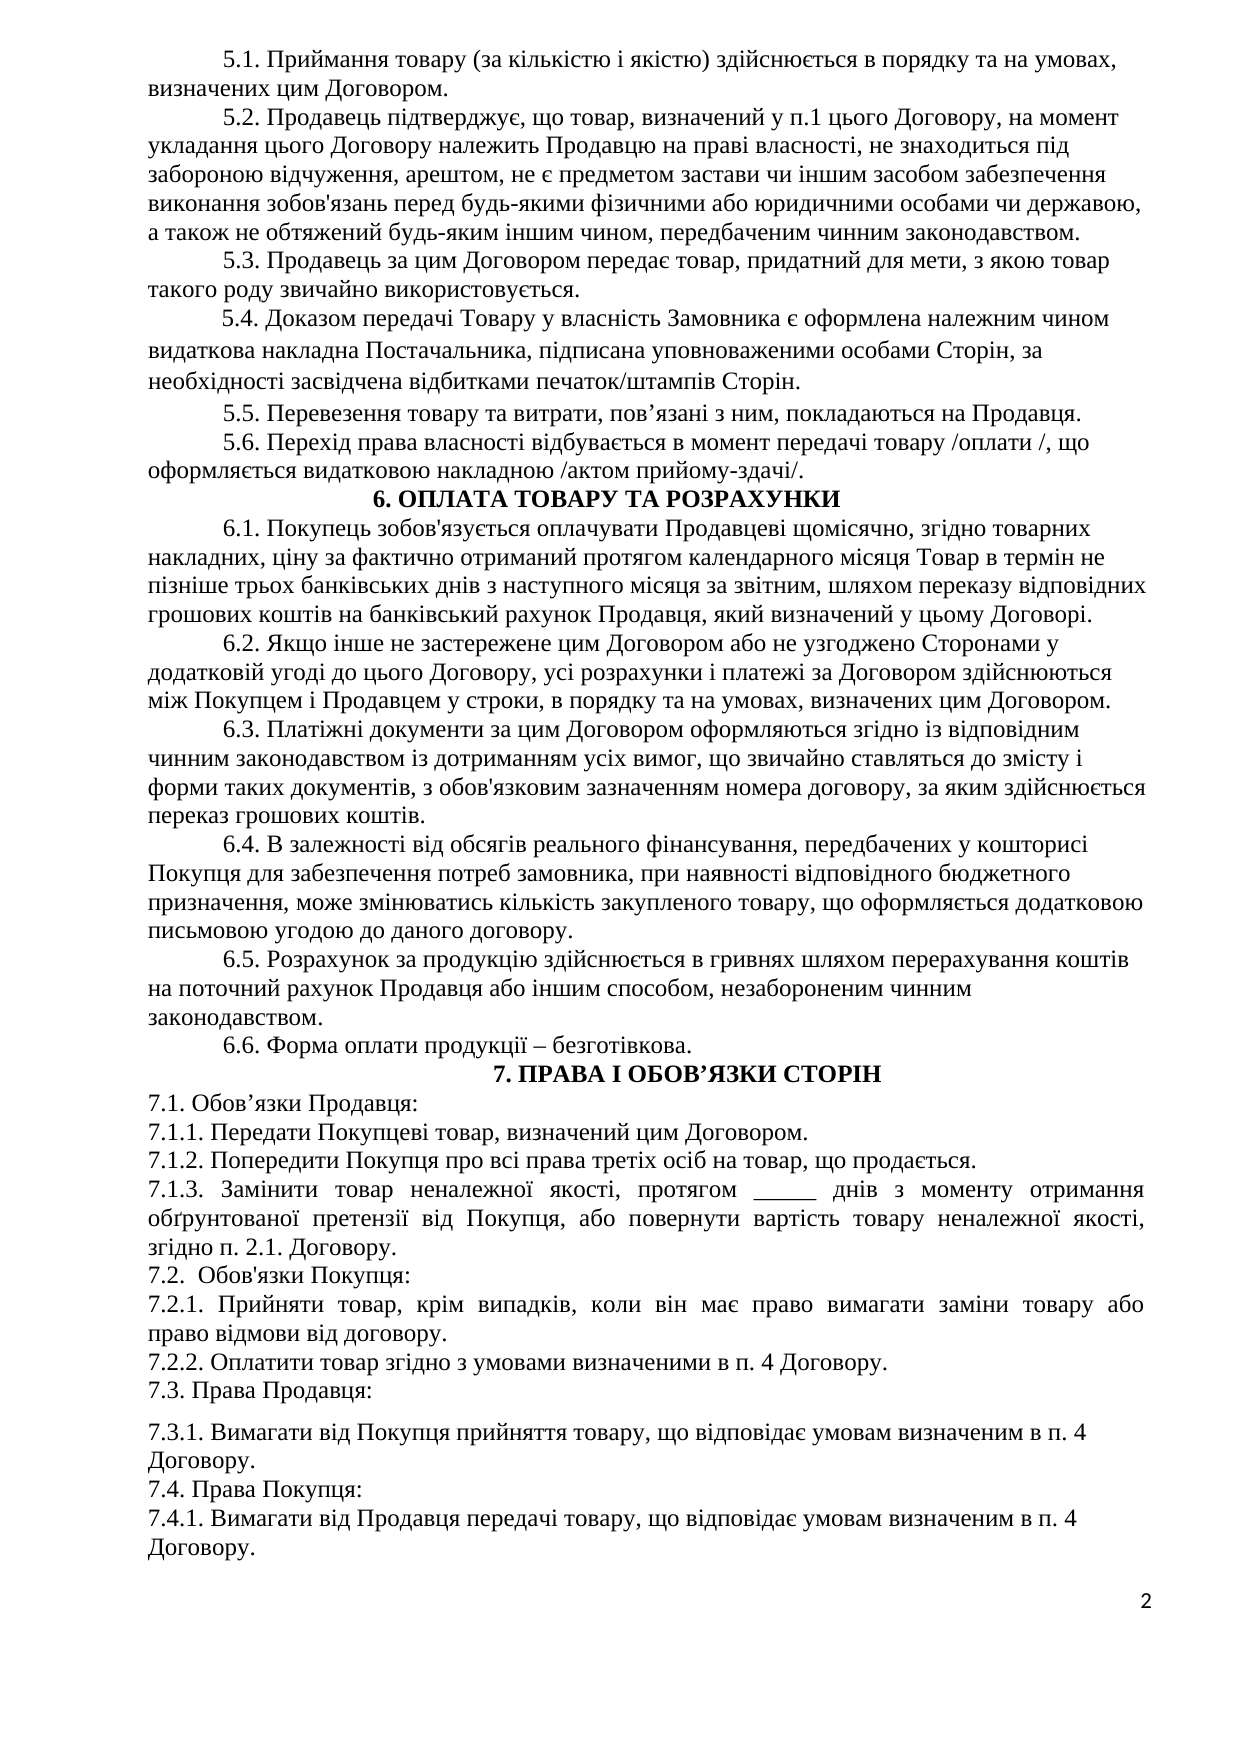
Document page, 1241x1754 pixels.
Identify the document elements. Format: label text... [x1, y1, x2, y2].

text 5.5. Перевезення товару та витрати, пов’язані з ним, покладаються на Продавця. [148, 398, 1152, 427]
text 7.3.1. Вимагати від Покупця прийняття товару, що відповідає умовам визначеним в п. 4 Договору. [148, 1417, 1152, 1474]
text 7.1.3. Замінити товар неналежної якості, протягом _____ днів з моменту отримання обґрунтованої претензії від Покупця, або повернути вартість товару неналежної якості, згідно п. 2.1. Договору. [148, 1174, 1152, 1260]
text 5.4. Доказом передачі Товару у власність Замовника є оформлена належним чином видаткова накладна Постачальника, підписана уповноваженими особами Сторін, за необхідності засвідчена відбитками печаток/штампів Сторін. [148, 303, 1141, 395]
text 7. ПРАВА І ОБОВ’ЯЗКИ СТОРІН [148, 1059, 1152, 1088]
text 7.1.1. Передати Покупцеві товар, визначений цим Договором. [148, 1117, 1152, 1145]
text 7.2.1. Прийняти товар, крім випадків, коли він має право вимагати заміни товару або право відмови від договору. [148, 1289, 1152, 1347]
text 6.1. Покупець зобов'язується оплачувати Продавцеві щомісячно, згідно товарних накладних, ціну за фактично отриманий протягом календарного місяця Товар в термін не пізніше трьох банківських днів з наступного місяця за звітним, шляхом переказу відповідних грошових коштів на банківський рахунок Продавця, який визначений у цьому Договорі. [148, 513, 1152, 628]
text 7.2.2. Оплатити товар згідно з умовами визначеними в п. 4 Договору. [148, 1347, 1152, 1375]
text 6. ОПЛАТА ТОВАРУ ТА РОЗРАХУНКИ [148, 484, 1152, 513]
text 7.2. Обов'язки Покупця: [148, 1260, 1152, 1289]
text 7.4. Права Покупця: [148, 1474, 1152, 1503]
text 5.3. Продавець за цим Договором передає товар, придатний для мети, з якою товар такого роду звичайно використовується. [148, 246, 1152, 303]
text 7.3. Права Продавця: [148, 1375, 1152, 1404]
text 7.1.2. Попередити Покупця про всі права третіх осіб на товар, що продається. [148, 1145, 1152, 1174]
text 6.5. Розрахунок за продукцію здійснюється в гривнях шляхом перерахування коштів на поточний рахунок Продавця або іншим способом, незабороненим чинним законодавством. [148, 944, 1152, 1030]
text 5.1. Приймання товару (за кількістю і якістю) здійснюється в порядку та на умовах, визначених цим Договором. [148, 44, 1152, 102]
text 6.2. Якщо інше не застережене цим Договором або не узгоджено Сторонами у додатковій угоді до цього Договору, усі розрахунки і платежі за Договором здійснюються між Покупцем і Продавцем у строки, в порядку та на умовах, визначених цим Договором. [148, 628, 1152, 714]
text 7.1. Обов’язки Продавця: [148, 1088, 1152, 1117]
text 6.4. В залежності від обсягів реального фінансування, передбачених у кошторисі Покупця для забезпечення потреб замовника, при наявності відповідного бюджетного призначення, може змінюватись кількість закупленого товару, що оформляється додатковою письмовою угодою до даного договору. [148, 829, 1152, 944]
text 5.2. Продавець підтверджує, що товар, визначений у п.1 цього Договору, на момент укладання цього Договору належить Продавцю на праві власності, не знаходиться під забороною відчуження, арештом, не є предметом застави чи іншим засобом забезпечення виконання зобов'язань перед будь-якими фізичними або юридичними особами чи державою, а також не обтяжений будь-яким іншим чином, передбаченим чинним законодавством. [148, 102, 1152, 246]
text 7.4.1. Вимагати від Продавця передачі товару, що відповідає умовам визначеним в п. 4 Договору. [148, 1503, 1152, 1560]
text 6.3. Платіжні документи за цим Договором оформляються згідно із відповідним чинним законодавством із дотриманням усіх вимог, що звичайно ставляться до змісту і форми таких документів, з обов'язковим зазначенням номера договору, за яким здійснюється переказ грошових коштів. [148, 714, 1152, 829]
text 6.6. Форма оплати продукції – безготівкова. [148, 1030, 1152, 1059]
text 5.6. Перехід права власності відбувається в момент передачі товару /оплати /, що оформляється видатковою накладною /актом прийому-здачі/. [148, 427, 1152, 484]
